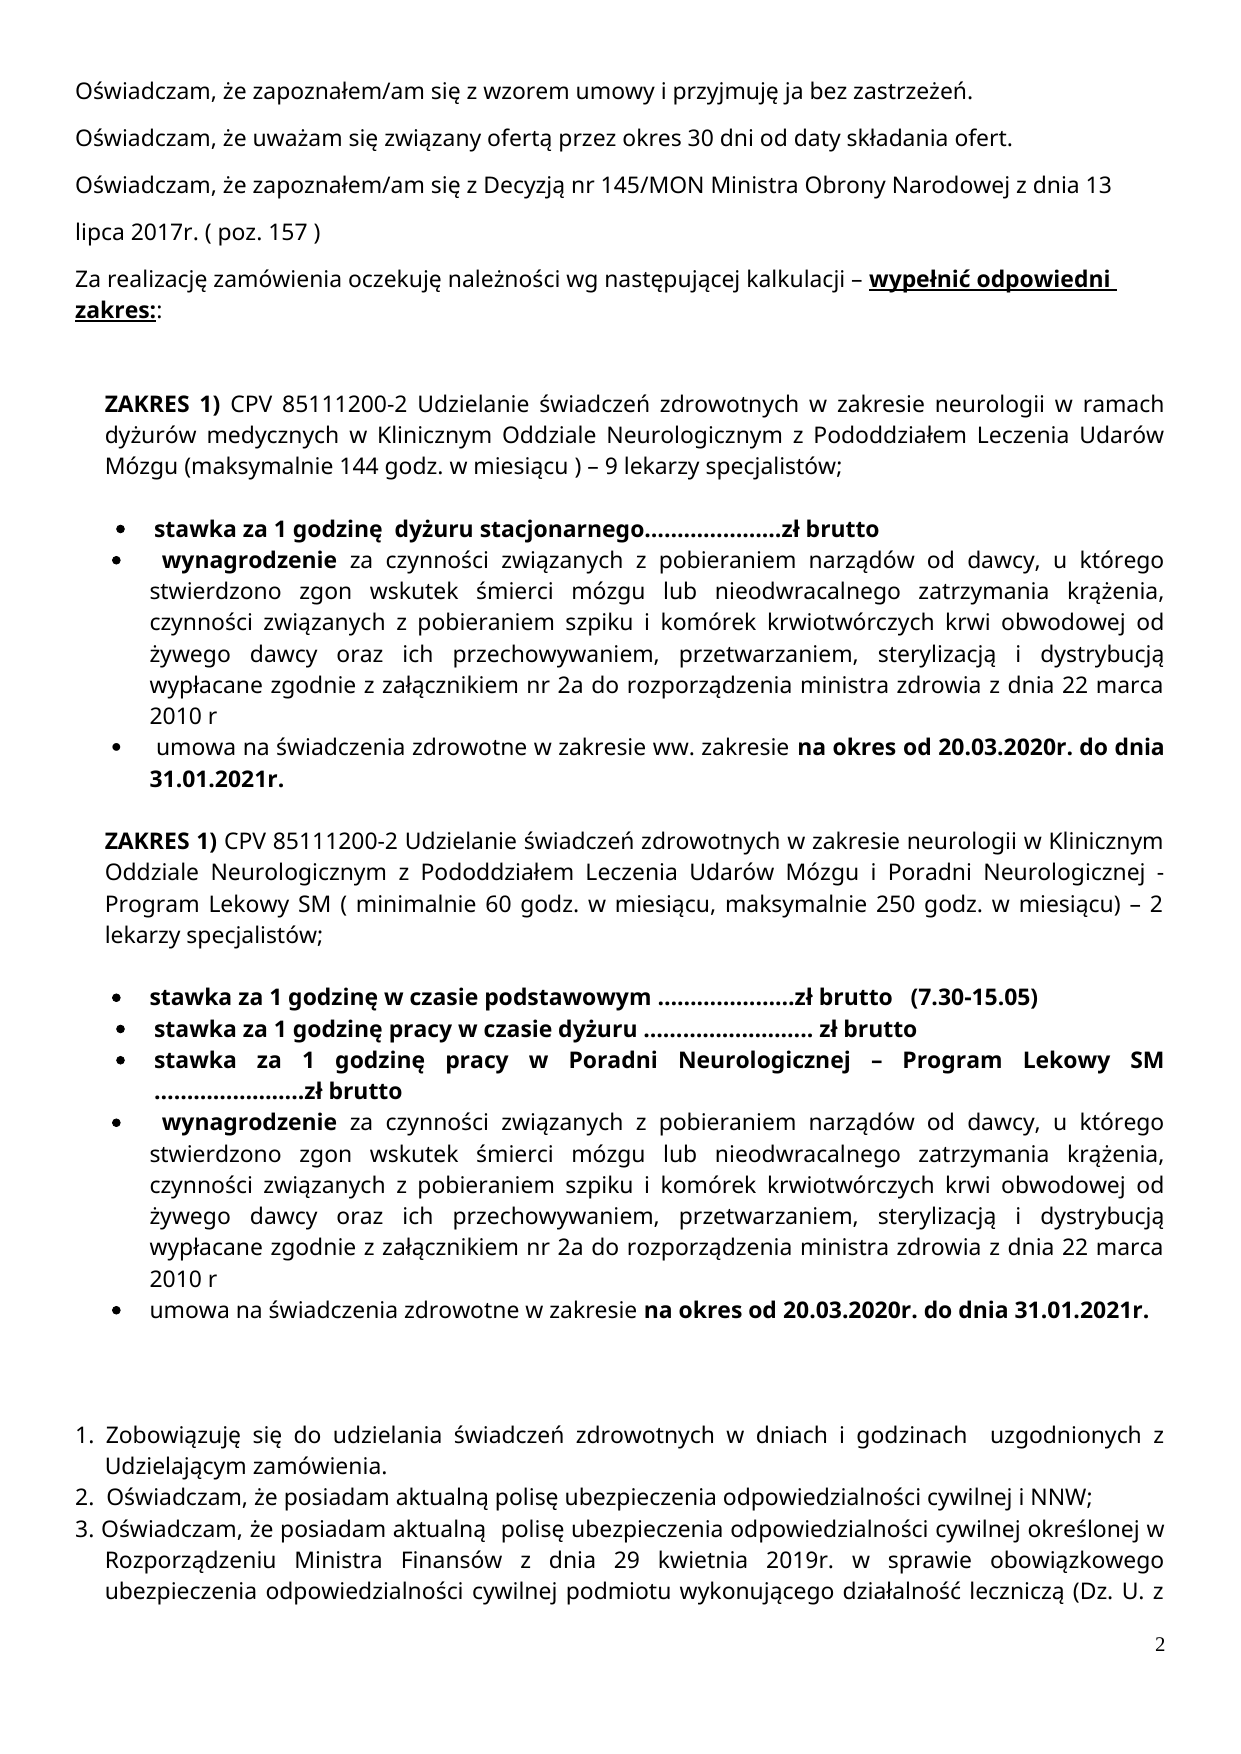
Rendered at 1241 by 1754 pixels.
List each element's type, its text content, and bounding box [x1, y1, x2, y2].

list stawka za 1 godzinę pracy w czasie dyżuru …………………….. zł brutto [116, 1012, 1165, 1044]
list umowa na świadczenia zdrowotne w zakresie na okres od 20.03.2020r. do dnia 31.01.2021r. [112, 1294, 1165, 1325]
text 2. Oświadczam, że posiadam aktualną polisę ubezpieczenia odpowiedzialności cywilnej i NNW; [75, 1481, 1165, 1512]
list wynagrodzenie za czynności związanych z pobieraniem narządów od dawcy, u którego stwierdzono zgon wskutek śmierci mózgu lub nieodwracalnego zatrzymania krążenia, czynności związanych z pobieraniem szpiku i komórek krwiotwórczych krwi obwodowej od żywego dawcy oraz ich przechowywaniem, przetwarzaniem, sterylizacją i dystrybucją wypłacane zgodnie z załącznikiem nr 2a do rozporządzenia ministra zdrowia z dnia 22 marca 2010 r [112, 1106, 1165, 1294]
list umowa na świadczenia zdrowotne w zakresie ww. zakresie na okres od 20.03.2020r. do dnia 31.01.2021r. [112, 731, 1165, 794]
list stawka za 1 godzinę pracy w Poradni Neurologicznej – Program Lekowy SM …………………..zł brutto [116, 1044, 1165, 1106]
text Oświadczam, że zapoznałem/am się z wzorem umowy i przyjmuję ja bez zastrzeżeń. [75, 75, 1165, 106]
list wynagrodzenie za czynności związanych z pobieraniem narządów od dawcy, u którego stwierdzono zgon wskutek śmierci mózgu lub nieodwracalnego zatrzymania krążenia, czynności związanych z pobieraniem szpiku i komórek krwiotwórczych krwi obwodowej od żywego dawcy oraz ich przechowywaniem, przetwarzaniem, sterylizacją i dystrybucją wypłacane zgodnie z załącznikiem nr 2a do rozporządzenia ministra zdrowia z dnia 22 marca 2010 r [112, 544, 1165, 731]
text ZAKRES 1) CPV 85111200-2 Udzielanie świadczeń zdrowotnych w zakresie neurologii w Klinicznym Oddziale Neurologicznym z Pododdziałem Leczenia Udarów Mózgu i Poradni Neurologicznej - Program Lekowy SM ( minimalnie 60 godz. w miesiącu, maksymalnie 250 godz. w miesiącu) – 2 lekarzy specjalistów; [104, 825, 1165, 950]
text ZAKRES 1) CPV 85111200-2 Udzielanie świadczeń zdrowotnych w zakresie neurologii w ramach dyżurów medycznych w Klinicznym Oddziale Neurologicznym z Pododdziałem Leczenia Udarów Mózgu (maksymalnie 144 godz. w miesiącu ) – 9 lekarzy specjalistów; [104, 387, 1165, 481]
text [75, 1512, 1165, 1606]
list stawka za 1 godzinę w czasie podstawowym …………………zł brutto (7.30-15.05) [112, 981, 1165, 1012]
text Za realizację zamówienia oczekuję należności wg następującej kalkulacji – wypełnić odpowiedni zakres:: [75, 262, 1165, 325]
text Oświadczam, że zapoznałem/am się z Decyzją nr 145/MON Ministra Obrony Narodowej z dnia 13 lipca 2017r. ( poz. 157 ) [75, 169, 1165, 247]
text 1. Zobowiązuję się do udzielania świadczeń zdrowotnych w dniach i godzinach uzgodnionych z Udzielającym zamówienia. [75, 1419, 1165, 1481]
list stawka za 1 godzinę dyżuru stacjonarnego…………………zł brutto [116, 512, 1165, 544]
text Oświadczam, że uważam się związany ofertą przez okres 30 dni od daty składania ofert. [75, 122, 1165, 153]
